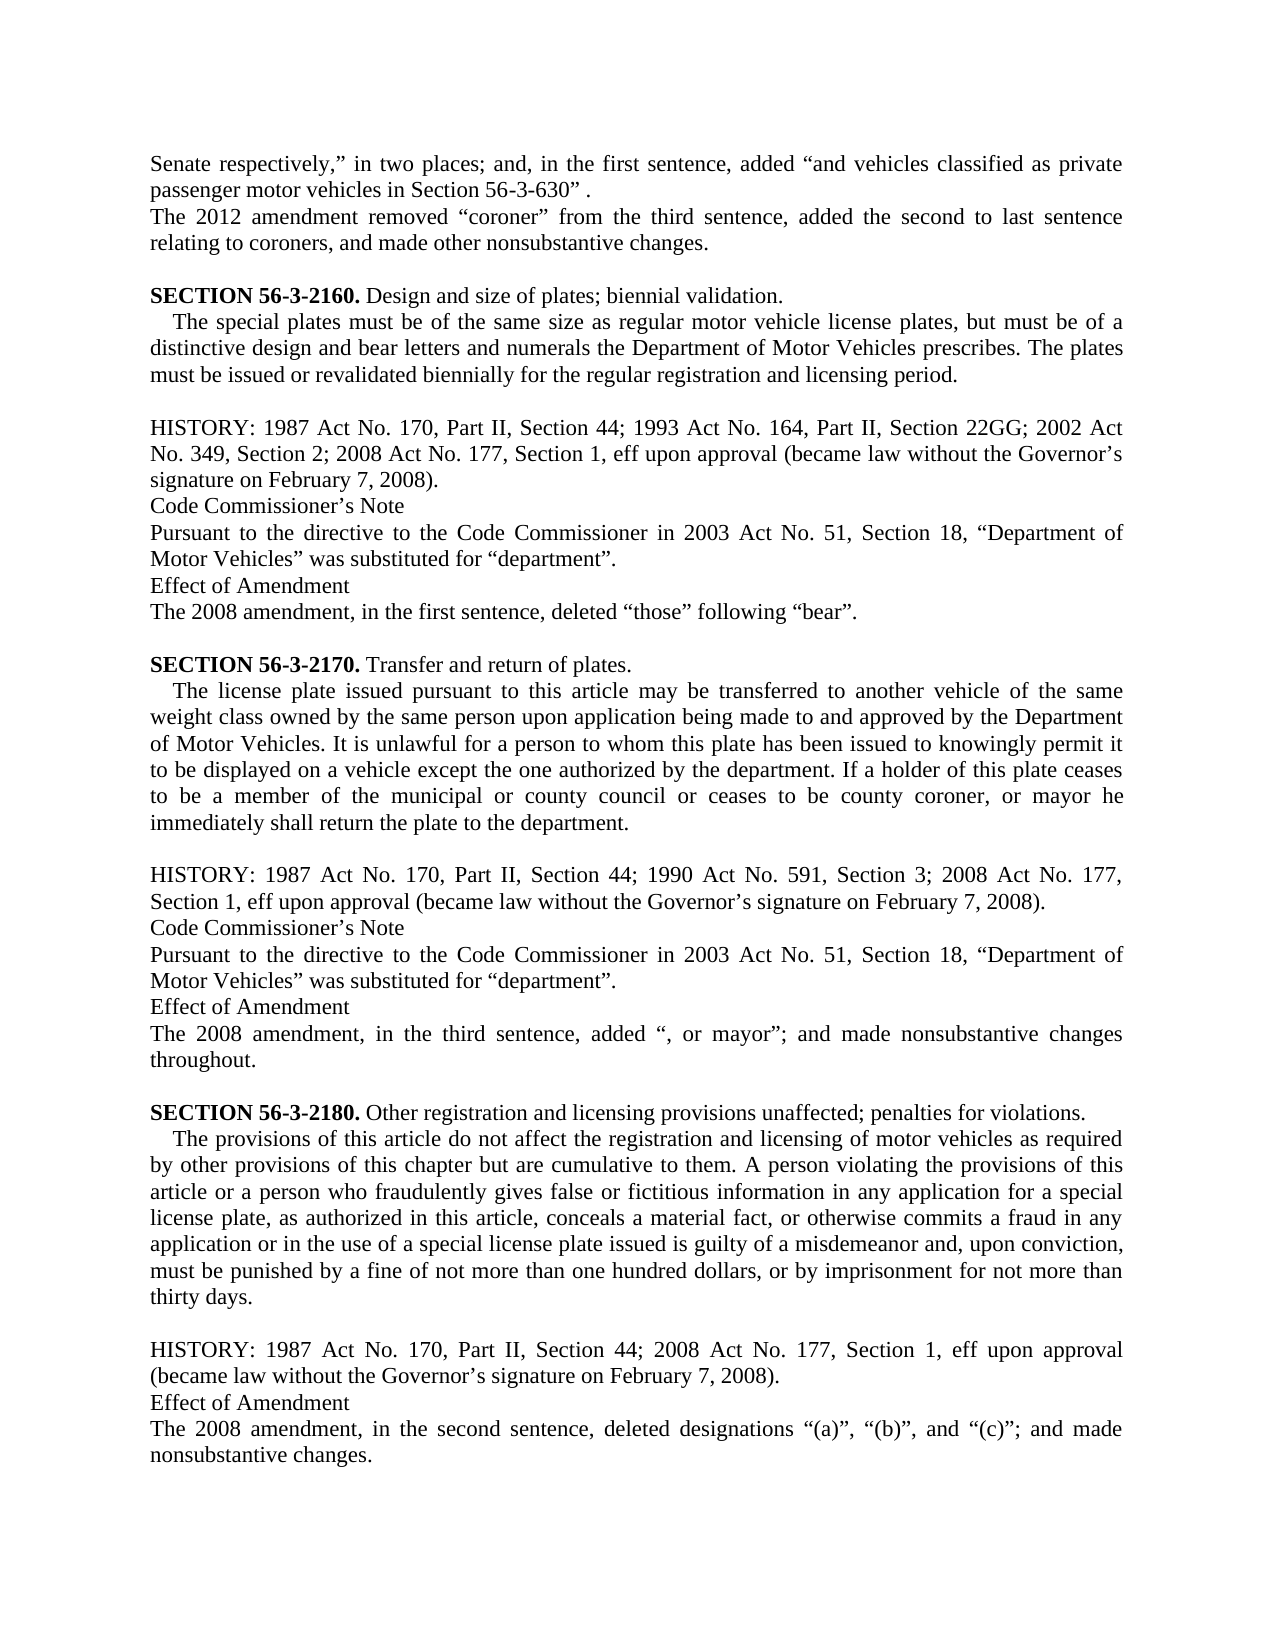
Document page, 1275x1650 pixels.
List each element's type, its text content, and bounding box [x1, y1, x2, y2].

text Effect of Amendment [150, 993, 1125, 1020]
text Pursuant to the directive to the Code Commissioner in 2003 Act No. 51, Section 18, “Department of Motor Vehicles” was substituted for “department”. [150, 519, 1125, 572]
text SECTION 56-3-2160. Design and size of plates; biennial validation. [150, 282, 1125, 308]
text Pursuant to the directive to the Code Commissioner in 2003 Act No. 51, Section 18, “Department of Motor Vehicles” was substituted for “department”. [150, 941, 1125, 993]
text The special plates must be of the same size as regular motor vehicle license plates, but must be of a distinctive design and bear letters and numerals the Department of Motor Vehicles prescribes. The plates must be issued or revalidated biennially for the regular registration and licensing period. [150, 308, 1125, 387]
text HISTORY: 1987 Act No. 170, Part II, Section 44; 2008 Act No. 177, Section 1, eff upon approval (became law without the Governor’s signature on February 7, 2008). [150, 1336, 1125, 1389]
text SECTION 56-3-2170. Transfer and return of plates. [150, 651, 1125, 677]
text The 2008 amendment, in the second sentence, deleted designations “(a)”, “(b)”, and “(c)”; and made nonsubstantive changes. [150, 1415, 1125, 1468]
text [150, 150, 1125, 203]
text The 2008 amendment, in the first sentence, deleted “those” following “bear”. [150, 598, 1125, 624]
text The license plate issued pursuant to this article may be transferred to another vehicle of the same weight class owned by the same person upon application being made to and approved by the Department of Motor Vehicles. It is unlawful for a person to whom this plate has been issued to knowingly permit it to be displayed on a vehicle except the one authorized by the department. If a holder of this plate ceases to be a member of the municipal or county council or ceases to be county coroner, or mayor he immediately shall return the plate to the department. [150, 677, 1125, 835]
text SECTION 56-3-2180. Other registration and licensing provisions unaffected; penalties for violations. [150, 1099, 1125, 1125]
text The 2012 amendment removed “coroner” from the third sentence, added the second to last sentence relating to coroners, and made other nonsubstantive changes. [150, 203, 1125, 255]
text Effect of Amendment [150, 572, 1125, 598]
text Code Commissioner’s Note [150, 914, 1125, 941]
text HISTORY: 1987 Act No. 170, Part II, Section 44; 1993 Act No. 164, Part II, Section 22GG; 2002 Act No. 349, Section 2; 2008 Act No. 177, Section 1, eff upon approval (became law without the Governor’s signature on February 7, 2008). [150, 413, 1125, 493]
text The provisions of this article do not affect the registration and licensing of motor vehicles as required by other provisions of this chapter but are cumulative to them. A person violating the provisions of this article or a person who fraudulently gives false or fictitious information in any application for a special license plate, as authorized in this article, conceals a material fact, or otherwise commits a fraud in any application or in the use of a special license plate issued is guilty of a misdemeanor and, upon conviction, must be punished by a fine of not more than one hundred dollars, or by imprisonment for not more than thirty days. [150, 1125, 1125, 1309]
text Effect of Amendment [150, 1389, 1125, 1415]
text The 2008 amendment, in the third sentence, added “, or mayor”; and made nonsubstantive changes throughout. [150, 1020, 1125, 1072]
text HISTORY: 1987 Act No. 170, Part II, Section 44; 1990 Act No. 591, Section 3; 2008 Act No. 177, Section 1, eff upon approval (became law without the Governor’s signature on February 7, 2008). [150, 862, 1125, 914]
text Code Commissioner’s Note [150, 493, 1125, 519]
